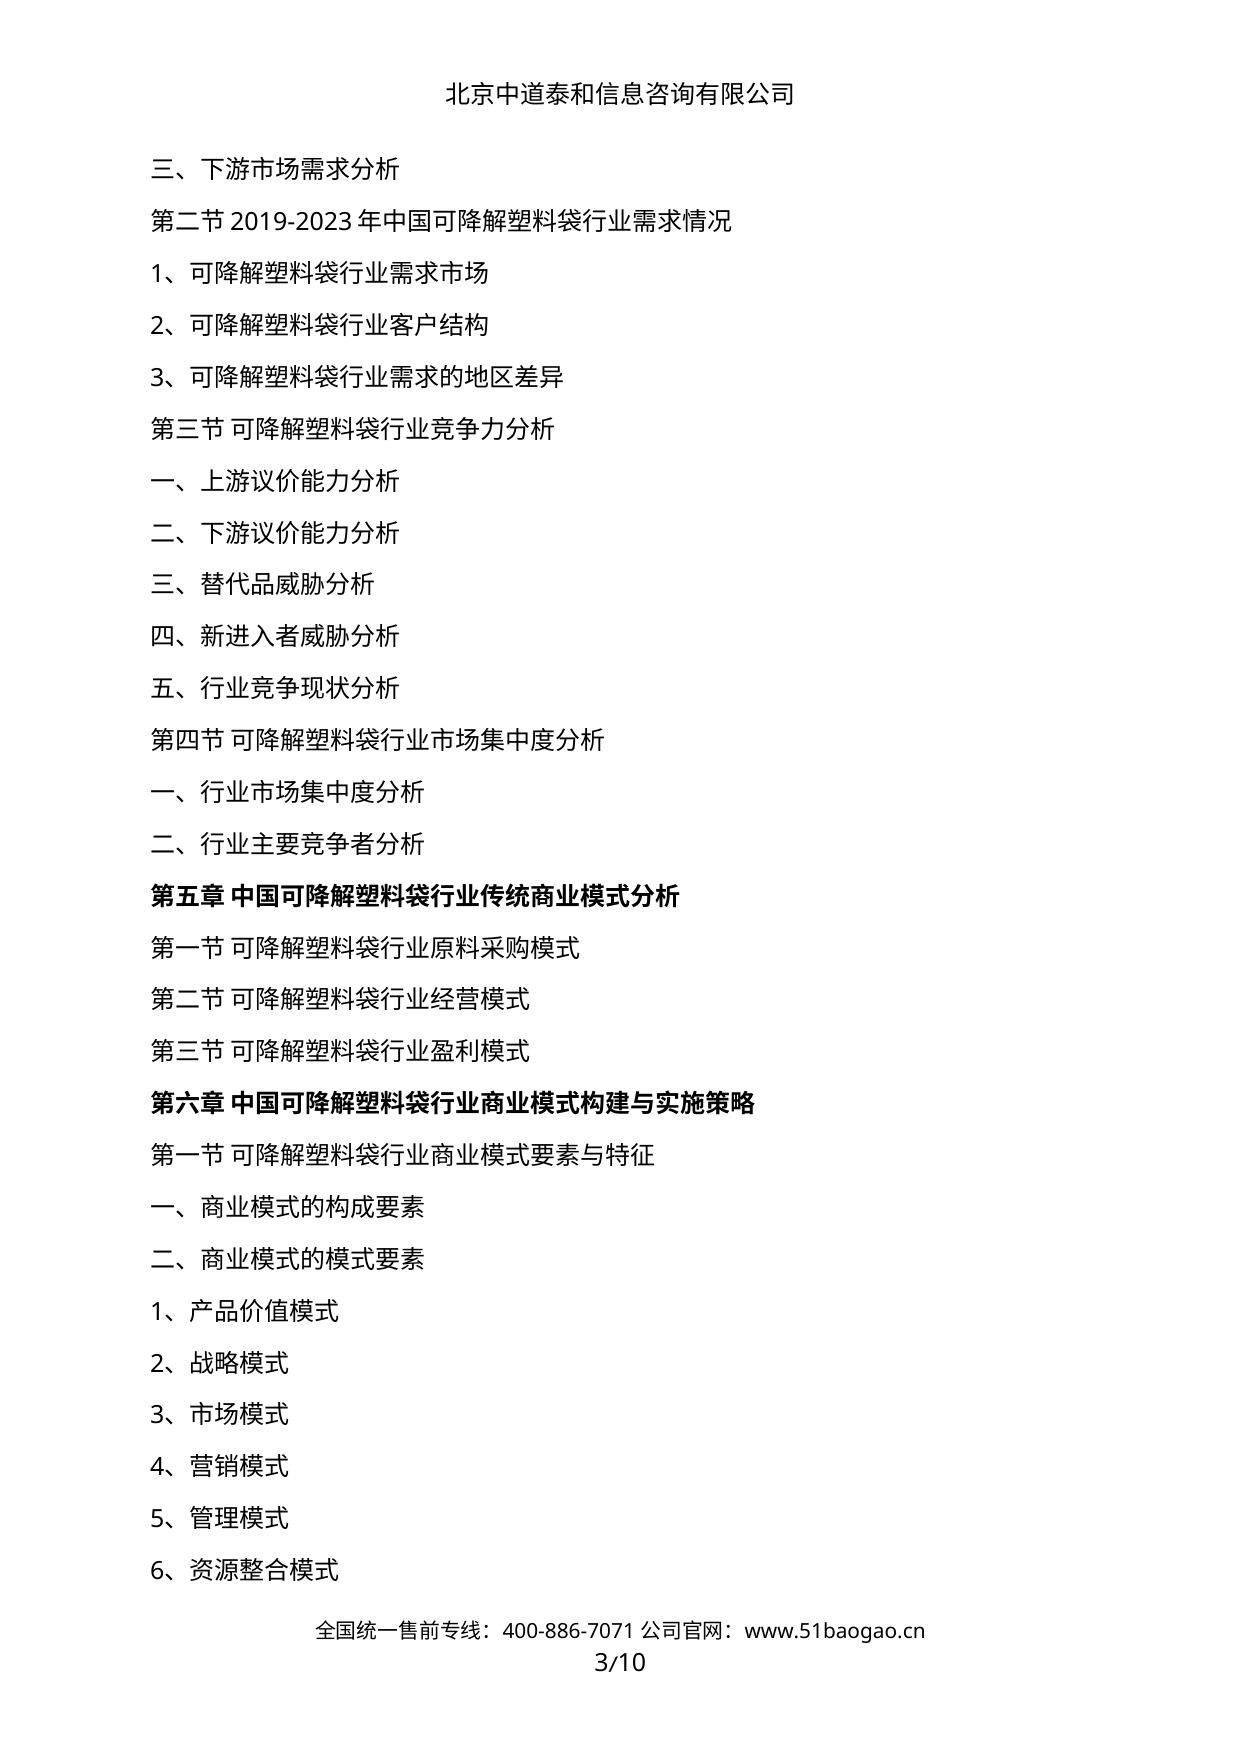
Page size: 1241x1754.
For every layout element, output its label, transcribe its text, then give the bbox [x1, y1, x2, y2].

text 第一节 可降解塑料袋行业商业模式要素与特征 [150, 1136, 1090, 1172]
text 3、市场模式 [150, 1395, 1090, 1431]
text 4、营销模式 [150, 1447, 1090, 1483]
text 五、行业竞争现状分析 [150, 669, 1090, 705]
text 四、新进入者威胁分析 [150, 617, 1090, 653]
text 6、资源整合模式 [150, 1551, 1090, 1587]
text 一、商业模式的构成要素 [150, 1187, 1090, 1224]
text 二、行业主要竞争者分析 [150, 824, 1090, 861]
text 第一节 可降解塑料袋行业原料采购模式 [150, 928, 1090, 964]
text 三、下游市场需求分析 [150, 150, 1090, 186]
text 第三节 可降解塑料袋行业盈利模式 [150, 1032, 1090, 1068]
text 第四节 可降解塑料袋行业市场集中度分析 [150, 721, 1090, 757]
text 2、战略模式 [150, 1343, 1090, 1379]
text 三、替代品威胁分析 [150, 565, 1090, 601]
text 1、产品价值模式 [150, 1291, 1090, 1327]
text 2、可降解塑料袋行业客户结构 [150, 306, 1090, 342]
text 3、可降解塑料袋行业需求的地区差异 [150, 357, 1090, 394]
text 二、商业模式的模式要素 [150, 1239, 1090, 1276]
text 第二节 可降解塑料袋行业经营模式 [150, 980, 1090, 1016]
text 第五章 中国可降解塑料袋行业传统商业模式分析 [150, 876, 1090, 912]
text 1、可降解塑料袋行业需求市场 [150, 254, 1090, 290]
text 二、下游议价能力分析 [150, 513, 1090, 549]
text 第二节2019-2023年中国可降解塑料袋行业需求情况 [150, 202, 1090, 238]
text 5、管理模式 [150, 1499, 1090, 1535]
text 第三节 可降解塑料袋行业竞争力分析 [150, 409, 1090, 446]
text 一、行业市场集中度分析 [150, 772, 1090, 809]
text 第六章 中国可降解塑料袋行业商业模式构建与实施策略 [150, 1084, 1090, 1120]
text 一、上游议价能力分析 [150, 461, 1090, 497]
